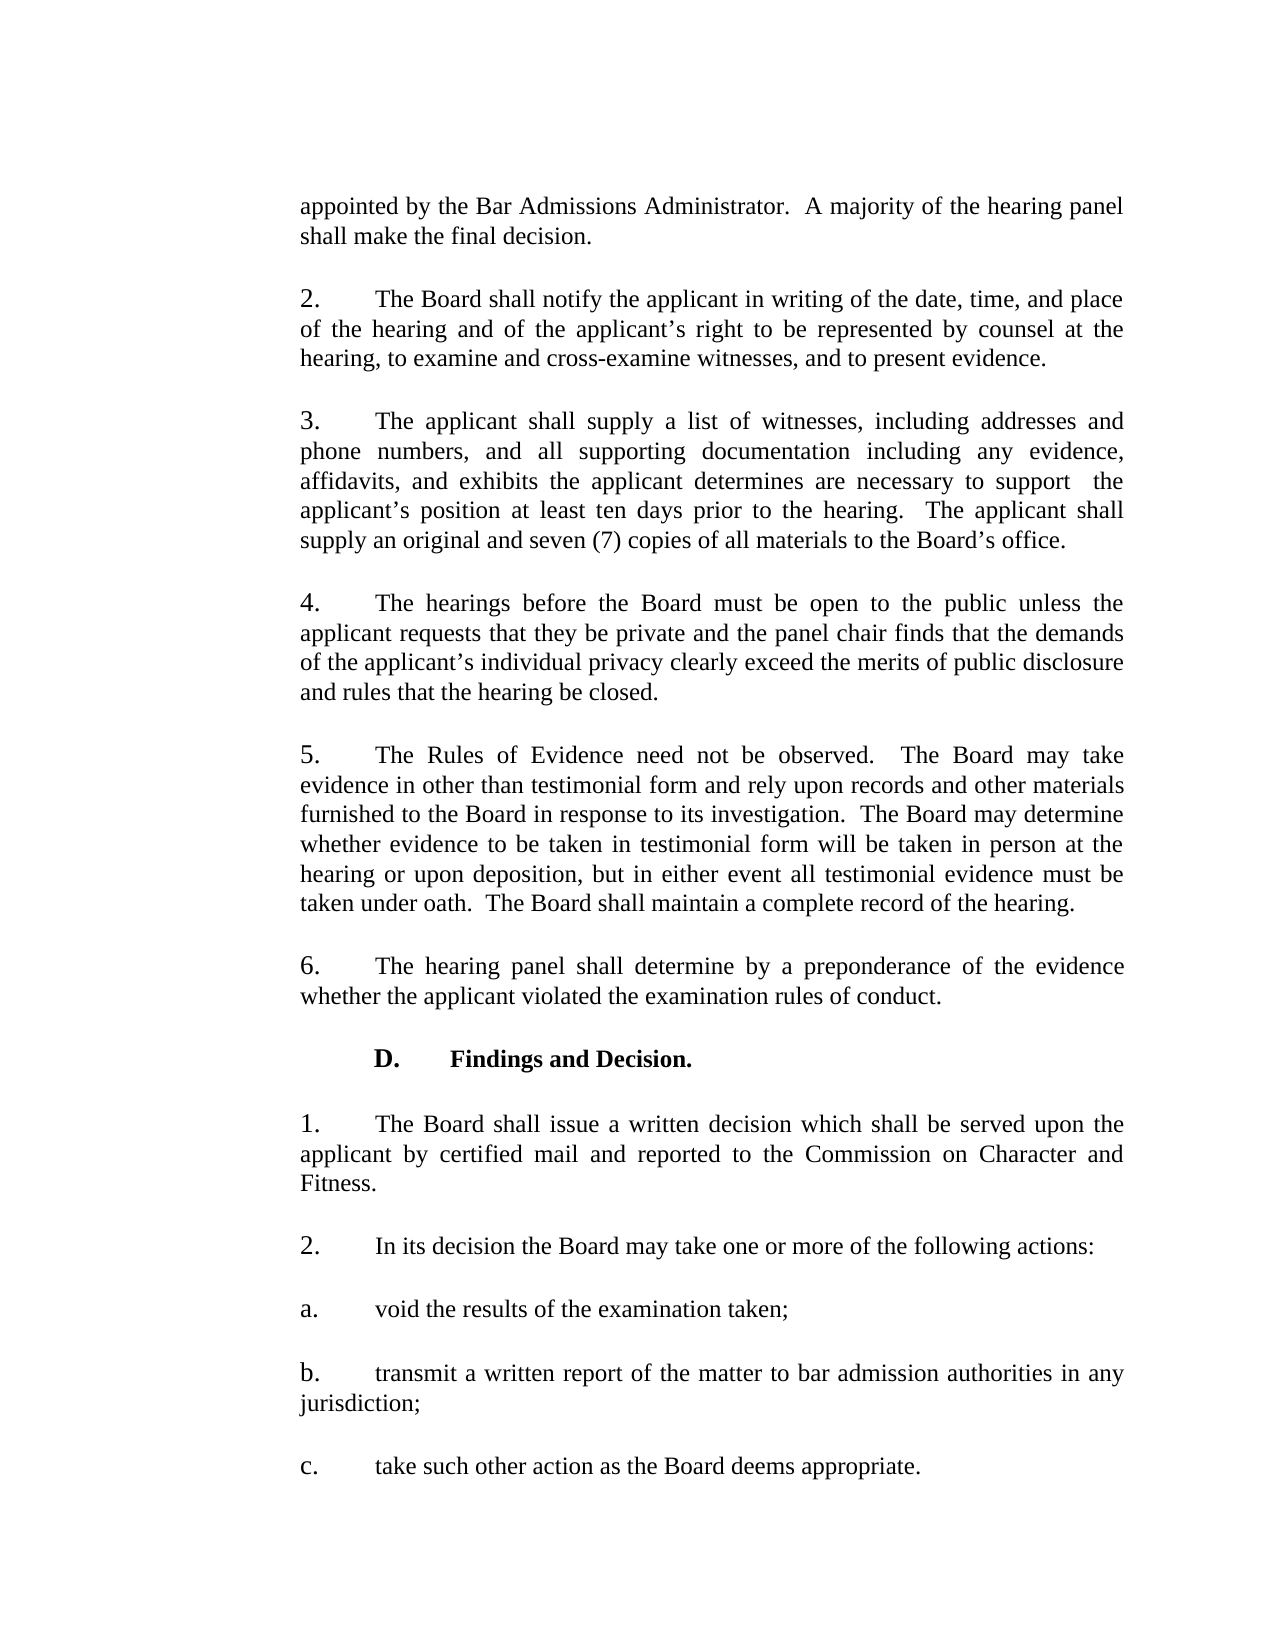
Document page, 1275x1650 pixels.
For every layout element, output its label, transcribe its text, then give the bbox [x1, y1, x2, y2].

list The hearings before the Board must be open to the public unless the applicant requests that they be private and the panel chair finds that the demands of the applicant’s individual privacy clearly exceed the merits of public disclosure and rules that the hearing be closed. [300, 586, 1125, 706]
list In its decision the Board may take one or more of the following actions: [300, 1229, 1125, 1260]
list void the results of the examination taken; [300, 1293, 1125, 1324]
list The Board shall issue a written decision which shall be served upon the applicant by certified mail and reported to the Commission on Character and Fitness. [300, 1107, 1125, 1197]
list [300, 191, 1125, 249]
list Findings and Decision. [373, 1042, 1125, 1073]
list The Rules of Evidence need not be observed. The Board may take evidence in other than testimonial form and rely upon records and other materials furnished to the Board in response to its investigation. The Board may determine whether evidence to be taken in testimonial form will be taken in person at the hearing or upon deposition, but in either event all testimonial evidence must be taken under oath. The Board shall maintain a complete record of the hearing. [300, 738, 1125, 917]
list The hearing panel shall determine by a preponderance of the evidence whether the applicant violated the examination rules of conduct. [300, 949, 1125, 1010]
list The Board shall notify the applicant in writing of the date, time, and place of the hearing and of the applicant’s right to be represented by counsel at the hearing, to examine and cross-examine witnesses, and to present evidence. [300, 282, 1125, 372]
list take such other action as the Board deems appropriate. [300, 1449, 1125, 1480]
list transmit a written report of the matter to bar admission authorities in any jurisdiction; [300, 1356, 1125, 1417]
list The applicant shall supply a list of witnesses, including addresses and phone numbers, and all supporting documentation including any evidence, affidavits, and exhibits the applicant determines are necessary to support the applicant’s position at least ten days prior to the hearing. The applicant shall supply an original and seven (7) copies of all materials to the Board’s office. [300, 404, 1125, 554]
